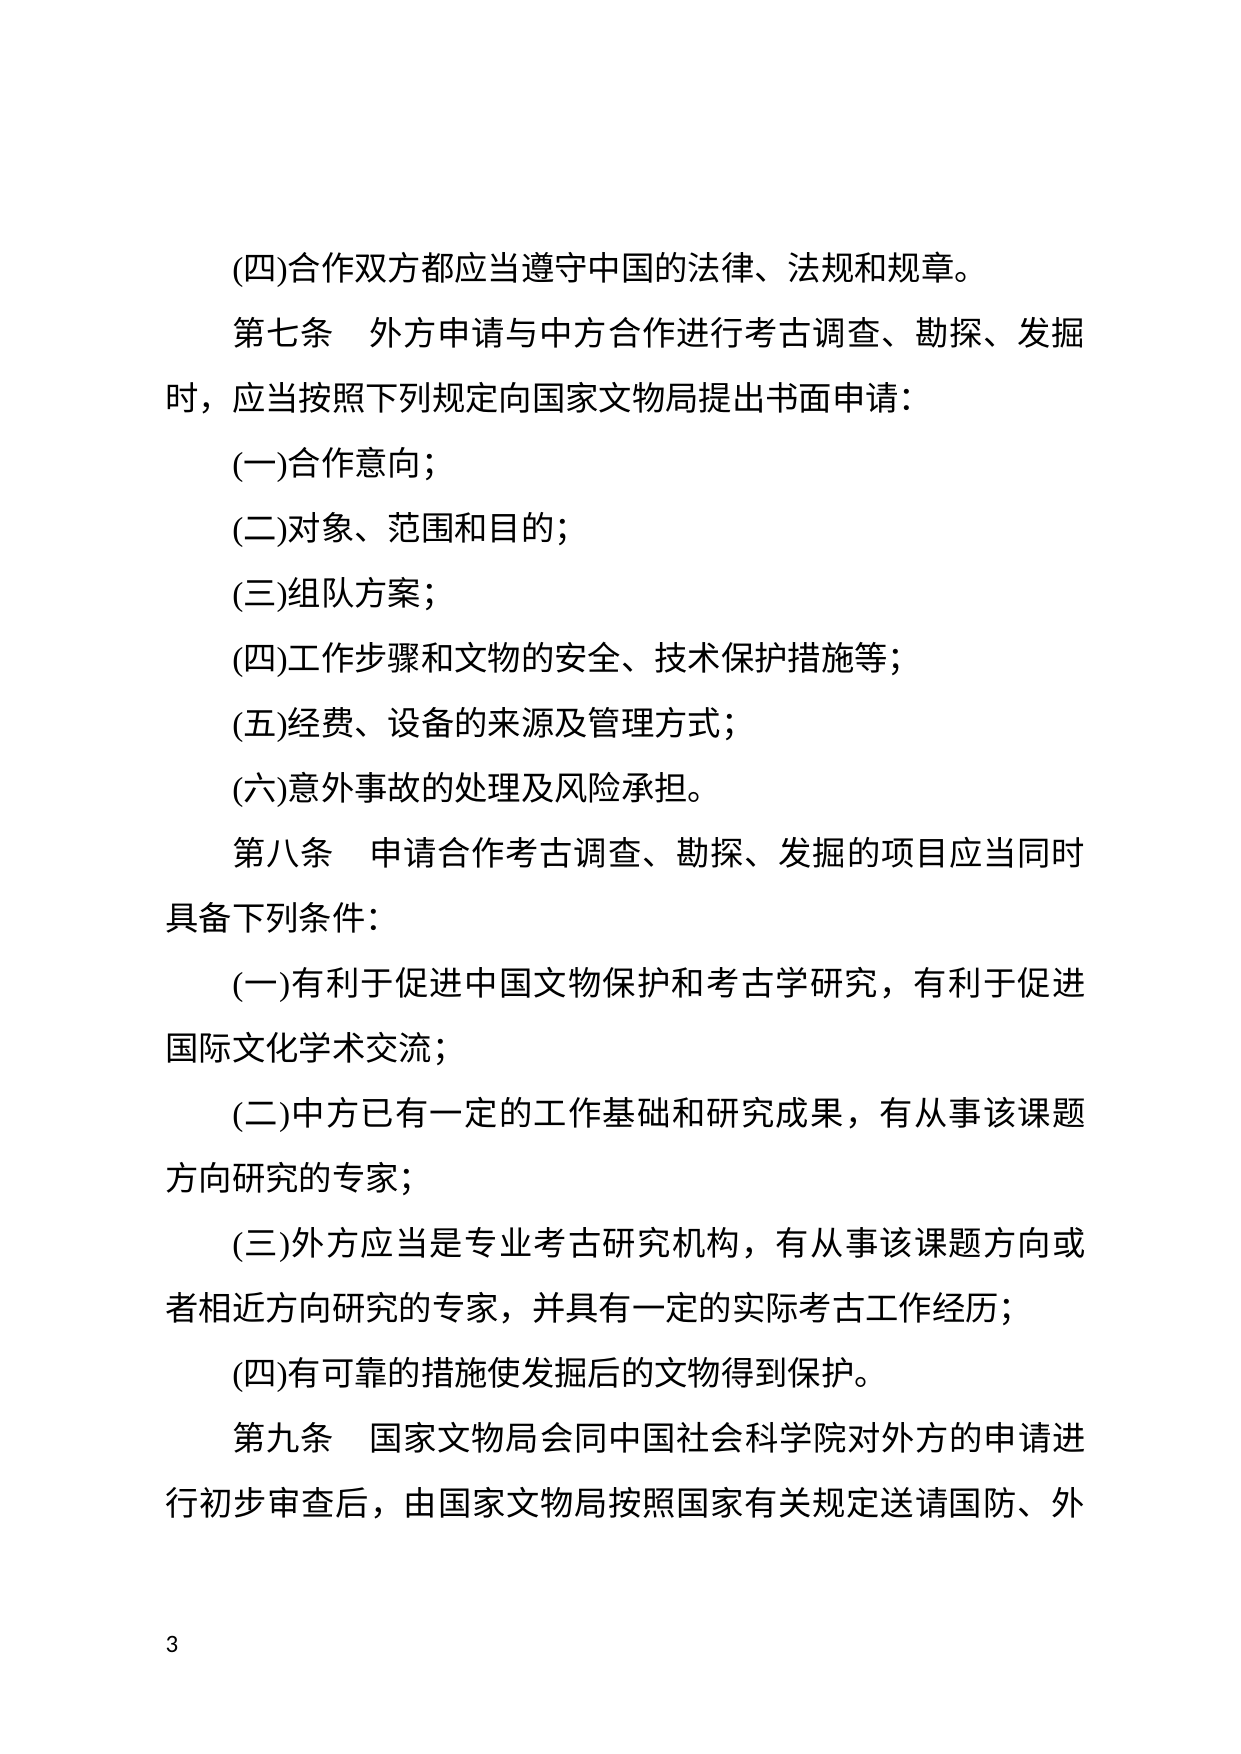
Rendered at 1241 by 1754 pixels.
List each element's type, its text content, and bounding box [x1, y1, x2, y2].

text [165, 1403, 1087, 1533]
text (一)有利于促进中国文物保护和考古学研究，有利于促进国际文化学术交流； [165, 948, 1087, 1078]
text (五)经费、设备的来源及管理方式； [165, 688, 1087, 753]
text (六)意外事故的处理及风险承担。 [165, 753, 1087, 818]
text (三)外方应当是专业考古研究机构，有从事该课题方向或者相近方向研究的专家，并具有一定的实际考古工作经历； [165, 1208, 1087, 1338]
text (四)工作步骤和文物的安全、技术保护措施等； [165, 623, 1087, 688]
text (二)对象、范围和目的； [165, 493, 1087, 558]
text (四)有可靠的措施使发掘后的文物得到保护。 [165, 1338, 1087, 1403]
text (三)组队方案； [165, 558, 1087, 623]
text 第八条 申请合作考古调查、勘探、发掘的项目应当同时具备下列条件： [165, 818, 1087, 948]
text (一)合作意向； [165, 428, 1087, 493]
text (二)中方已有一定的工作基础和研究成果，有从事该课题方向研究的专家； [165, 1078, 1087, 1208]
text (四)合作双方都应当遵守中国的法律、法规和规章。 [165, 233, 1087, 298]
text 第七条 外方申请与中方合作进行考古调查、勘探、发掘时，应当按照下列规定向国家文物局提出书面申请： [165, 298, 1087, 428]
